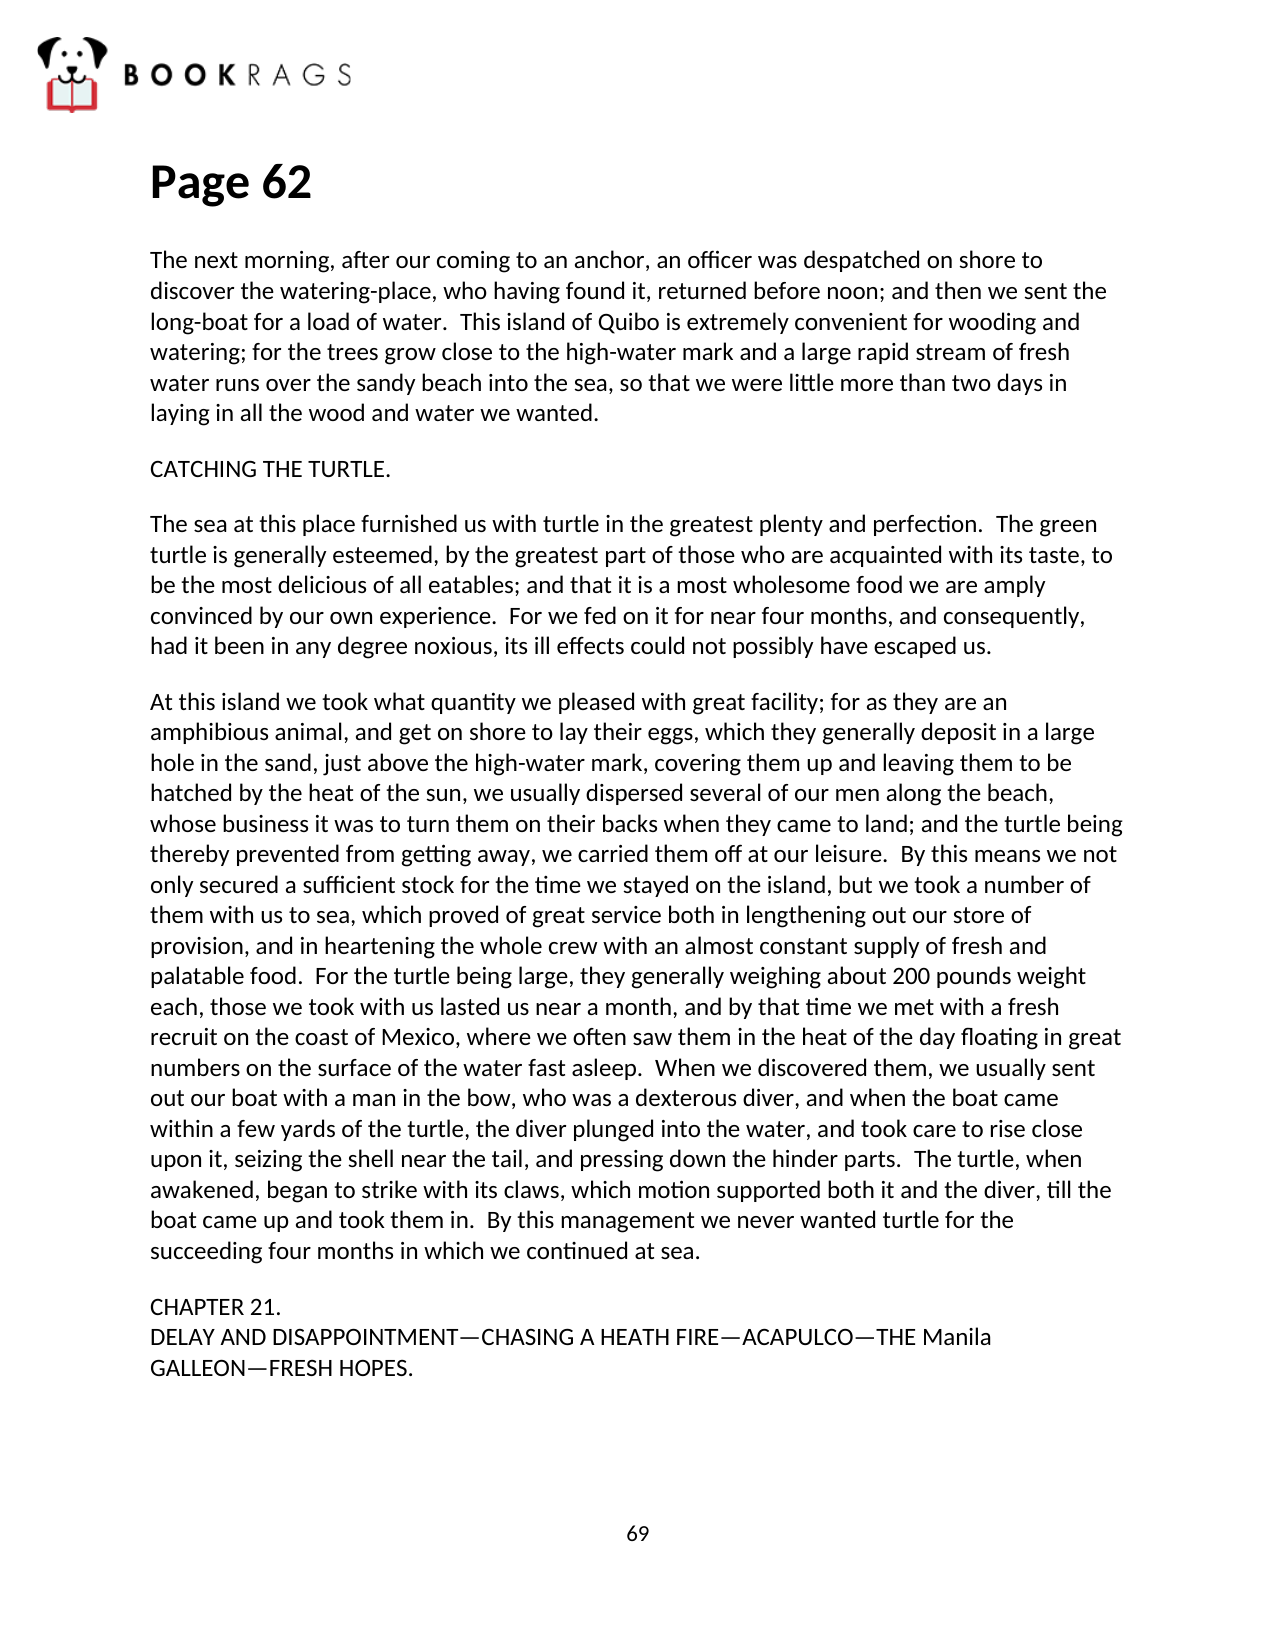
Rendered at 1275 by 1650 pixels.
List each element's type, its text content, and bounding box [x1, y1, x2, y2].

text At this island we took what quantity we pleased with great facility; for as they are an amphibious animal, and get on shore to lay their eggs, which they generally deposit in a large hole in the sand, just above the high-water mark, covering them up and leaving them to be hatched by the heat of the sun, we usually dispersed several of our men along the beach, whose business it was to turn them on their backs when they came to land; and the turtle being thereby prevented from getting away, we carried them off at our leisure. By this means we not only secured a sufficient stock for the time we stayed on the island, but we took a number of them with us to sea, which proved of great service both in lengthening out our store of provision, and in heartening the whole crew with an almost constant supply of fresh and palatable food. For the turtle being large, they generally weighing about 200 pounds weight each, those we took with us lasted us near a month, and by that time we met with a fresh recruit on the coast of Mexico, where we often saw them in the heat of the day floating in great numbers on the surface of the water fast asleep. When we discovered them, we usually sent out our boat with a man in the bow, who was a dexterous diver, and when the boat came within a few yards of the turtle, the diver plunged into the water, and took care to rise close upon it, seizing the shell near the tail, and pressing down the hinder parts. The turtle, when awakened, began to strike with its claws, which motion supported both it and the diver, till the boat came up and took them in. By this management we never wanted turtle for the succeeding four months in which we continued at sea. [150, 686, 1125, 1266]
text CHAPTER 21. DELAY AND DISAPPOINTMENT—­CHASING A HEATH FIRE—­ACAPULCO—­THE Manila GALLEON—­FRESH HOPES. [150, 1291, 1125, 1382]
text The next morning, after our coming to an anchor, an officer was despatched on shore to discover the watering-place, who having found it, returned before noon; and then we sent the long-boat for a load of water. This island of Quibo is extremely convenient for wooding and watering; for the trees grow close to the high-water mark and a large rapid stream of fresh water runs over the sandy beach into the sea, so that we were little more than two days in laying in all the wood and water we wanted. [150, 244, 1125, 428]
picture [37, 37, 351, 113]
text CATCHING THE TURTLE. [150, 453, 1125, 483]
text Page 62 [150, 150, 1125, 211]
text The sea at this place furnished us with turtle in the greatest plenty and perfection. The green turtle is generally esteemed, by the greatest part of those who are acquainted with its taste, to be the most delicious of all eatables; and that it is a most wholesome food we are amply convinced by our own experience. For we fed on it for near four months, and consequently, had it been in any degree noxious, its ill effects could not possibly have escaped us. [150, 508, 1125, 661]
